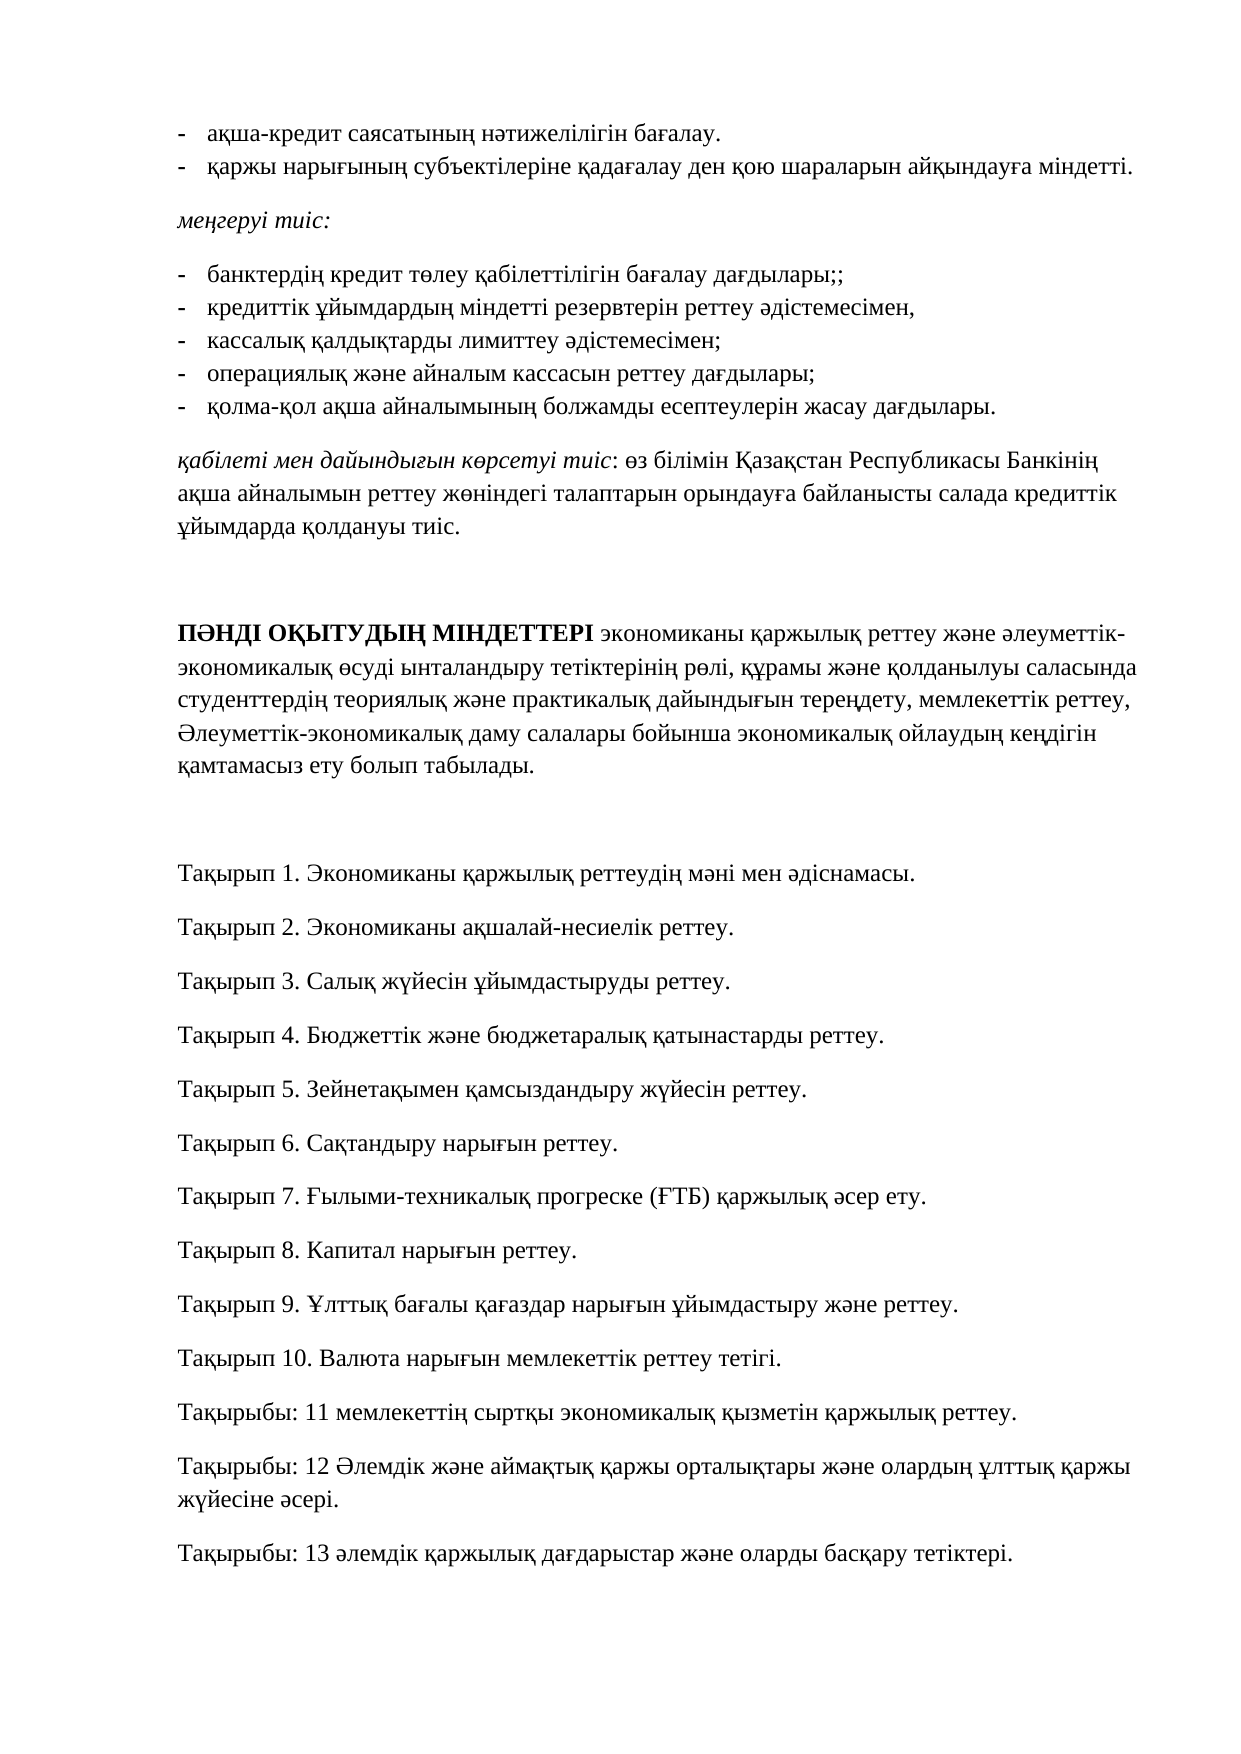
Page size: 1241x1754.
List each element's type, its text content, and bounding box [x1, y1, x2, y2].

text ПӘНДІ ОҚЫТУДЫҢ МІНДЕТТЕРІ экономиканы қаржылық реттеу және әлеуметтік-экономикалық өсуді ынталандыру тетіктерінің рөлі, құрамы және қолданылуы саласында студенттердің теориялық және практикалық дайындығын тереңдету, мемлекеттік реттеу, Әлеуметтік-экономикалық даму салалары бойынша экономикалық ойлаудың кеңдігін қамтамасыз ету болып табылады. [177, 618, 1152, 779]
list банктердің кредит төлеу қабілеттілігін бағалау дағдылары;; [177, 259, 1152, 288]
text Тақырып 9. Ұлттық бағалы қағаздар нарығын ұйымдастыру және реттеу. [177, 1289, 1152, 1318]
text Тақырыбы: 11 мемлекеттің сыртқы экономикалық қызметін қаржылық реттеу. [177, 1397, 1152, 1426]
list ақша-кредит саясатының нәтижелілігін бағалау. [177, 118, 1152, 147]
text Тақырып 1. Экономиканы қаржылық реттеудің мәні мен әдіснамасы. [177, 858, 1152, 887]
text қабілеті мен дайындығын көрсетуі тиіс: өз білімін Қазақстан Республикасы Банкінің ақша айналымын реттеу жөніндегі талаптарын орындауға байланысты салада кредиттік ұйымдарда қолдануы тиіс. [177, 445, 1152, 539]
list қаржы нарығының субъектілеріне қадағалау ден қою шараларын айқындауға міндетті. [177, 151, 1152, 180]
list кассалық қалдықтарды лимиттеу әдістемесімен; [177, 325, 1152, 354]
text Тақырып 8. Капитал нарығын реттеу. [177, 1235, 1152, 1264]
text Тақырыбы: 12 Әлемдік және аймақтық қаржы орталықтары және олардың ұлттық қаржы жүйесіне әсері. [177, 1451, 1152, 1512]
list қолма-қол ақша айналымының болжамды есептеулерін жасау дағдылары. [177, 391, 1152, 420]
text меңгеруі тиіс: [177, 205, 1152, 234]
text Тақырып 5. Зейнетақымен қамсыздандыру жүйесін реттеу. [177, 1074, 1152, 1102]
text Тақырып 3. Салық жүйесін ұйымдастыруды реттеу. [177, 966, 1152, 995]
text Тақырып 7. Ғылыми-техникалық прогреске (ҒТБ) қаржылық әсер ету. [177, 1181, 1152, 1210]
text Тақырыбы: 13 әлемдік қаржылық дағдарыстар және оларды басқару тетіктері. [177, 1538, 1152, 1566]
text Тақырып 6. Сақтандыру нарығын реттеу. [177, 1128, 1152, 1156]
list операциялық және айналым кассасын реттеу дағдылары; [177, 358, 1152, 387]
text Тақырып 2. Экономиканы ақшалай-несиелік реттеу. [177, 912, 1152, 941]
text Тақырып 4. Бюджеттік және бюджетаралық қатынастарды реттеу. [177, 1020, 1152, 1049]
list кредиттік ұйымдардың міндетті резервтерін реттеу әдістемесімен, [177, 292, 1152, 321]
text Тақырып 10. Валюта нарығын мемлекеттік реттеу тетігі. [177, 1343, 1152, 1372]
